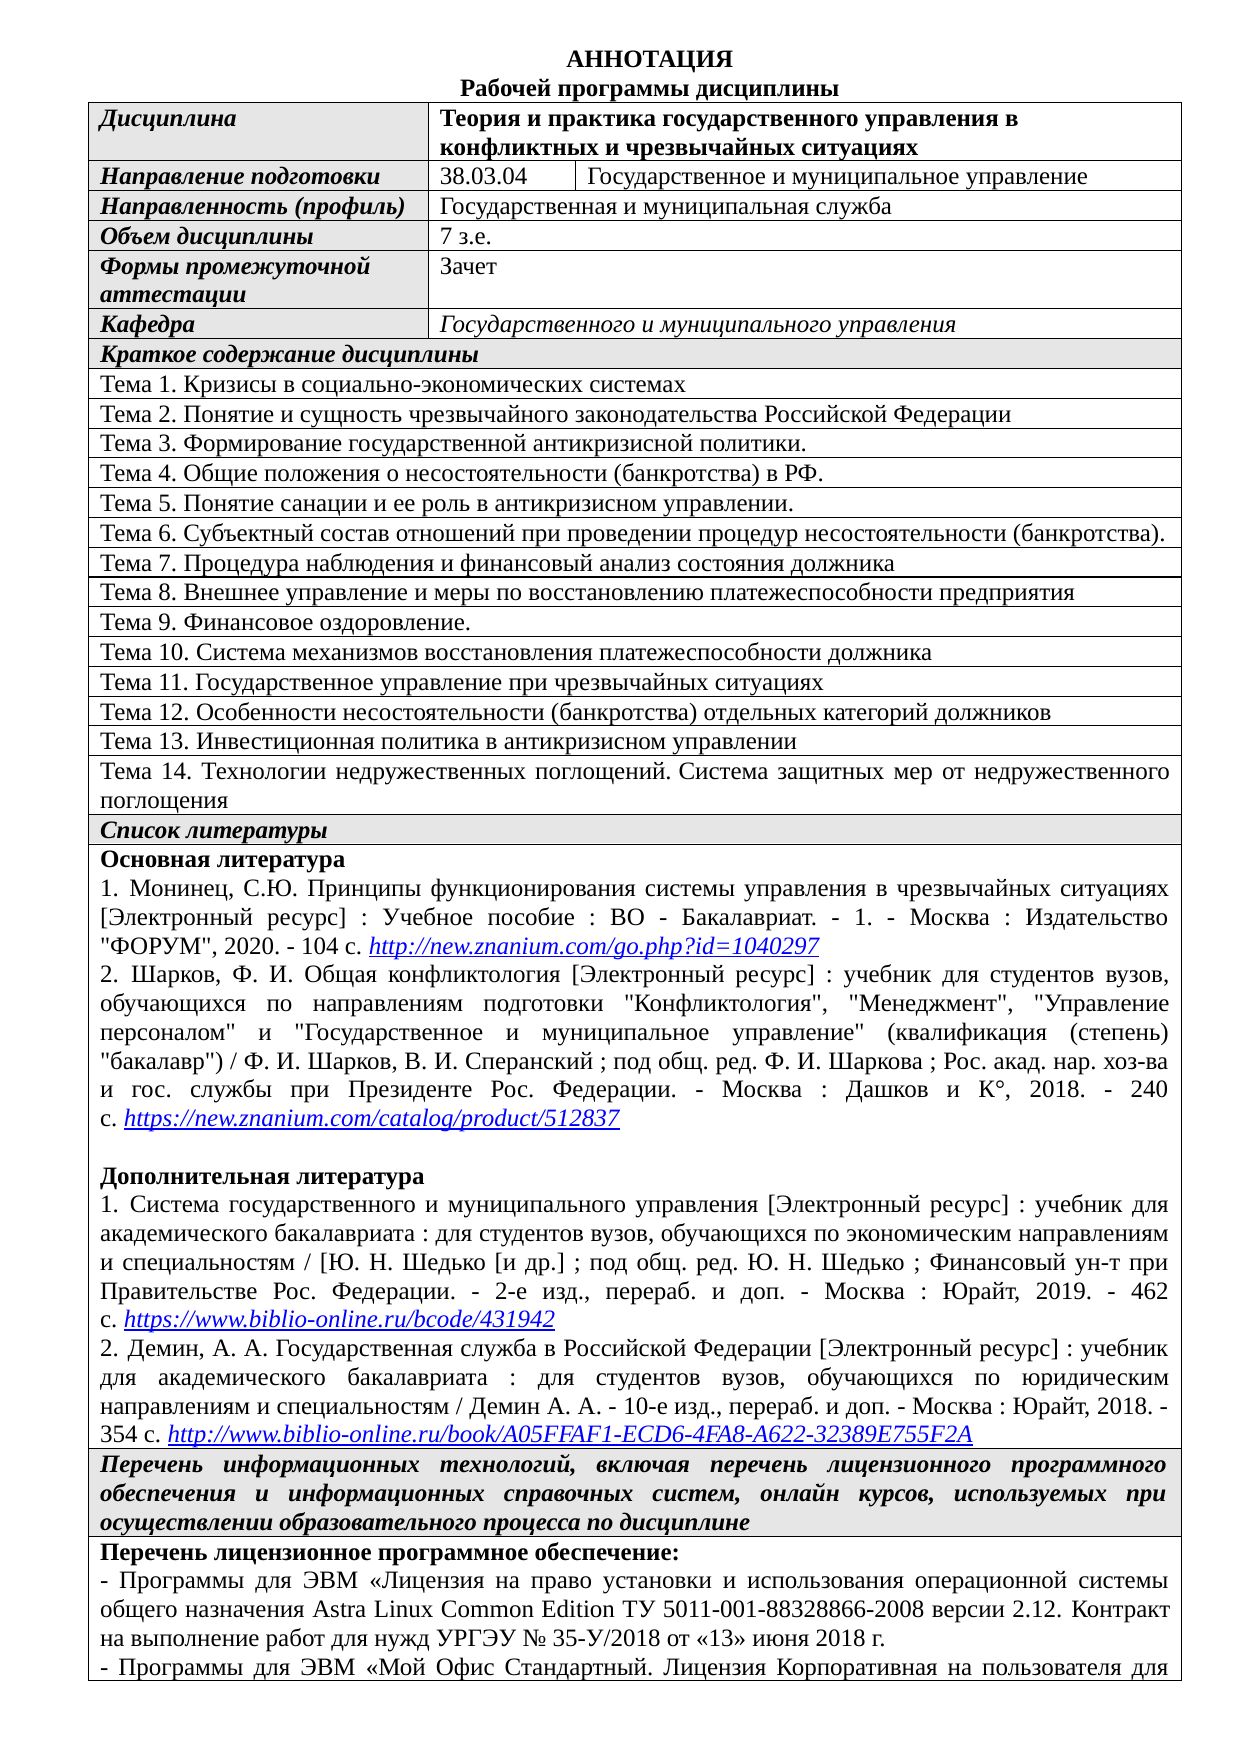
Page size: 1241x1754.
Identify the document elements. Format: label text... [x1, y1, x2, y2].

table_cell Государственного и муниципального управления [429, 309, 1181, 338]
table_cell Список литературы [89, 815, 1181, 843]
table_cell Тема 13. Инвестиционная политика в антикризисном управлении [89, 726, 1181, 755]
table_cell Основная литература Монинец, С.Ю. Принципы функционирования системы управления в чрезвычайных ситуациях [Электронный ресурс] : Учебное пособие : ВО - Бакалавриат. - 1. - Москва : Издательство "ФОРУМ", 2020. - 104 с. http://new.znanium.com/go.php?id=1040297 Шарков, Ф. И. Общая конфликтология [Электронный ресурс] : учебник для студентов вузов, обучающихся по направлениям подготовки "Конфликтология", "Менеджмент", "Управление персоналом" и "Государственное и муниципальное управление" (квалификация (степень) "бакалавр") / Ф. И. Шарков, В. И. Сперанский ; под общ. ред. Ф. И. Шаркова ; Рос. акад. нар. хоз-ва и гос. службы при Президенте Рос. Федерации. - Москва : Дашков и К°, 2018. - 240 с. https://new.znanium.com/catalog/product/512837 Дополнительная литература Система государственного и муниципального управления [Электронный ресурс] : учебник для академического бакалавриата : для студентов вузов, обучающихся по экономическим направлениям и специальностям / [Ю. Н. Шедько [и др.] ; под общ. ред. Ю. Н. Шедько ; Финансовый ун-т при Правительстве Рос. Федерации. - 2-е изд., перераб. и доп. - Москва : Юрайт, 2019. - 462 с. https://www.biblio-online.ru/bcode/431942 Демин, А. А. Государственная служба в Российской Федерации [Электронный ресурс] : учебник для академического бакалавриата : для студентов вузов, обучающихся по юридическим направлениям и специальностям / Демин А. А. - 10-е изд., перераб. и доп. - Москва : Юрайт, 2018. - 354 с. http://www.biblio-online.ru/book/A05FFAF1-ECD6-4FA8-A622-32389E755F2A [89, 845, 1181, 1448]
table_cell Тема 7. Процедура наблюдения и финансовый анализ состояния должника [89, 548, 1181, 576]
table_cell Тема 8. Внешнее управление и меры по восстановлению платежеспособности предприятия [89, 578, 1181, 606]
table_cell Тема 3. Формирование государственной антикризисной политики. [89, 429, 1181, 457]
table_cell Зачет [429, 251, 1181, 308]
text Рабочей программы дисциплины [118, 73, 1181, 102]
table_cell Тема 2. Понятие и сущность чрезвычайного законодательства Российской Федерации [89, 399, 1181, 427]
table_cell Тема 1. Кризисы в социально-экономических системах [89, 369, 1181, 398]
table_cell Государственное и муниципальное управление [576, 161, 1181, 190]
table_header Дисциплина [89, 103, 428, 160]
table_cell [89, 1537, 1181, 1680]
table_cell Тема 5. Понятие санации и ее роль в антикризисном управлении. [89, 488, 1181, 517]
table_cell Объем дисциплины [89, 221, 428, 250]
table_cell Кафедра [89, 309, 428, 338]
table_cell Тема 10. Система механизмов восстановления платежеспособности должника [89, 637, 1181, 666]
table_cell Формы промежуточной аттестации [89, 251, 428, 308]
table_header Теория и практика государственного управления в конфликтных и чрезвычайных ситуациях [429, 103, 1181, 160]
table_cell Тема 4. Общие положения о несостоятельности (банкротства) в РФ. [89, 458, 1181, 487]
table_cell Государственная и муниципальная служба [429, 191, 1181, 220]
table_cell Тема 9. Финансовое оздоровление. [89, 607, 1181, 636]
text АННОТАЦИЯ [118, 44, 1181, 73]
table_cell Краткое содержание дисциплины [89, 339, 1181, 368]
table_cell Тема 11. Государственное управление при чрезвычайных ситуациях [89, 667, 1181, 696]
table_cell Направление подготовки [89, 161, 428, 190]
table_cell Направленность (профиль) [89, 191, 428, 220]
table_cell Перечень информационных технологий, включая перечень лицензионного программного обеспечения и информационных справочных систем, онлайн курсов, используемых при осуществлении образовательного процесса по дисциплине [89, 1449, 1181, 1536]
table_cell 7 з.е. [429, 221, 1181, 250]
table_cell Тема 6. Субъектный состав отношений при проведении процедур несостоятельности (банкротства). [89, 518, 1181, 547]
table_cell 38.03.04 [429, 161, 575, 190]
table_cell Тема 14. Технологии недружественных поглощений. Система защитных мер от недружественного поглощения [89, 756, 1181, 814]
table_cell Тема 12. Особенности несостоятельности (банкротства) отдельных категорий должников [89, 697, 1181, 725]
